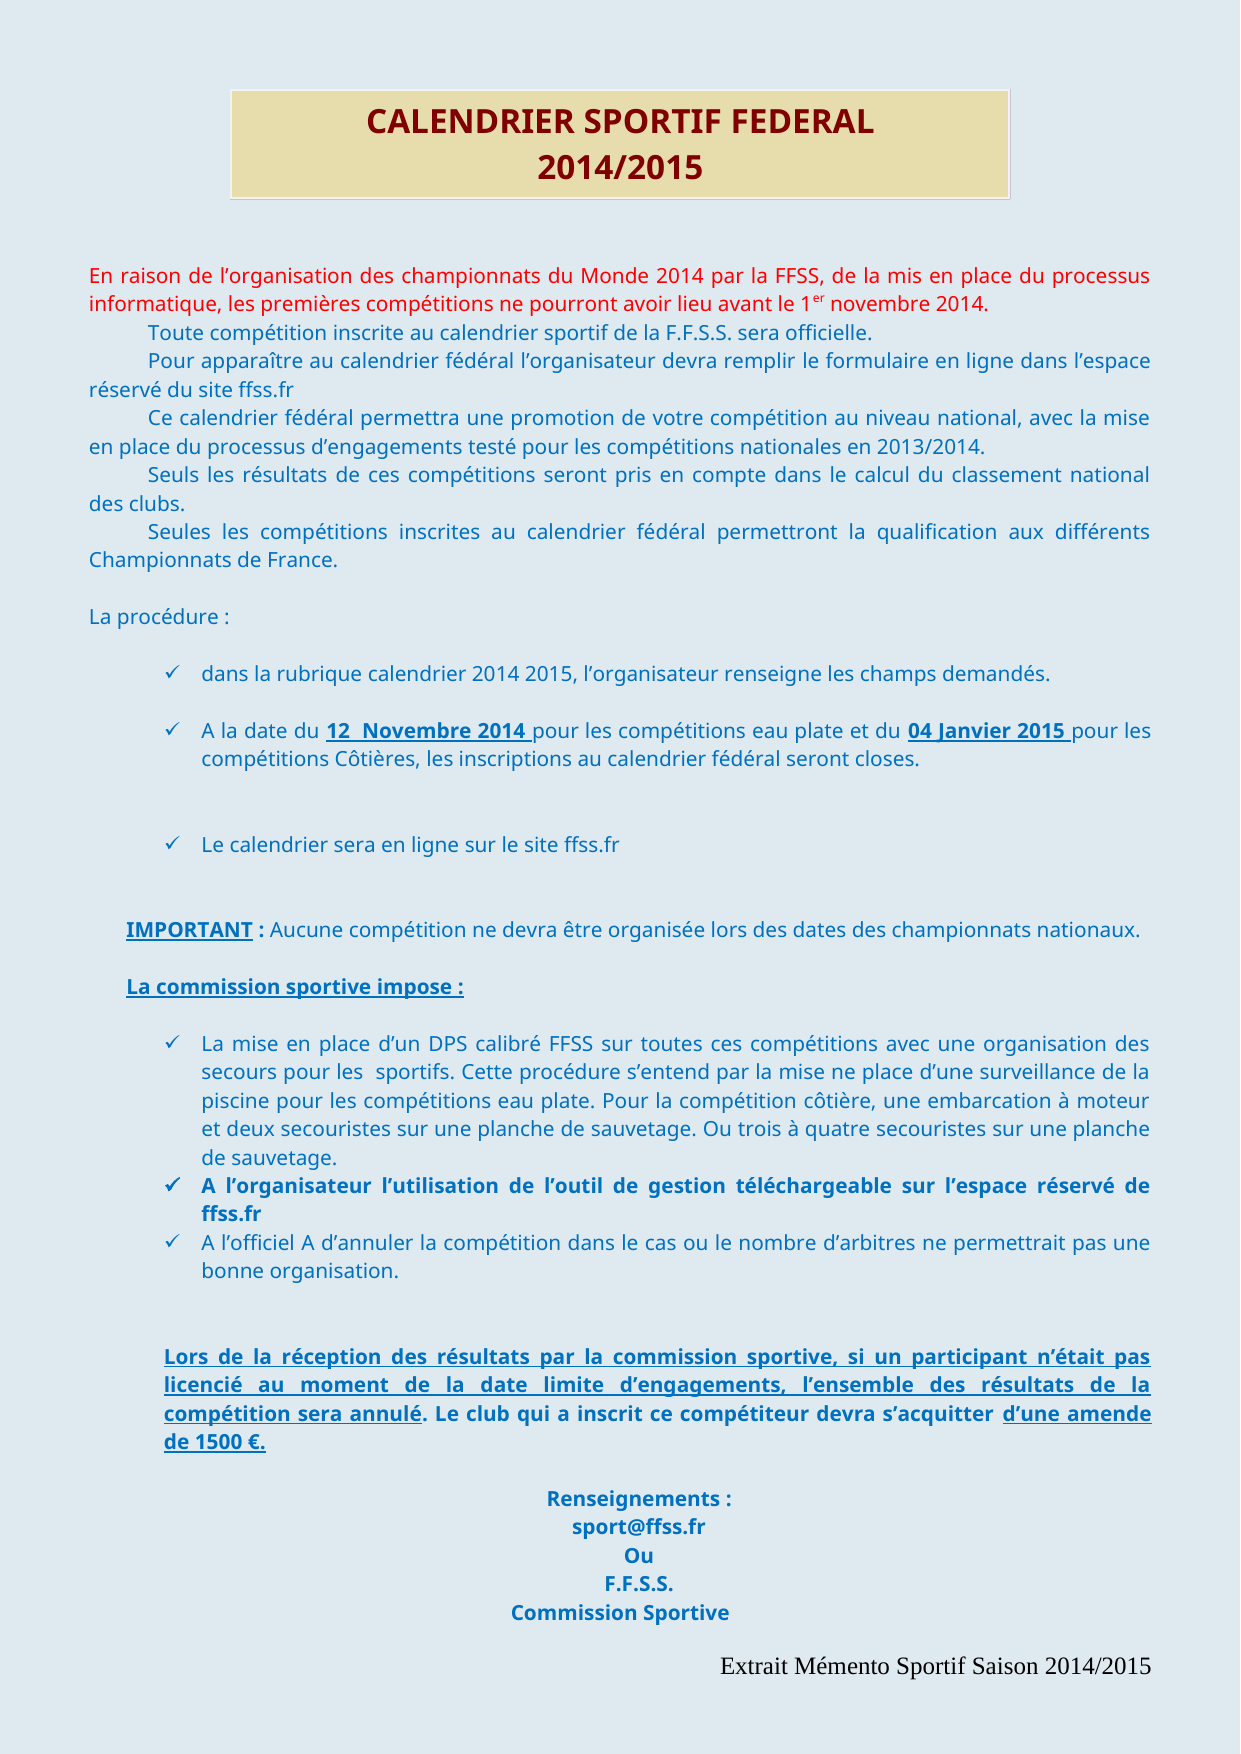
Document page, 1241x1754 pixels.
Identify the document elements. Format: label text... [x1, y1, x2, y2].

text Ce calendrier fédéral permettra une promotion de votre compétition au niveau national, avec la mise en place du processus d’engagements testé pour les compétitions nationales en 2013/2014. [89, 403, 1152, 460]
text En raison de l’organisation des championnats du Monde 2014 par la FFSS, de la mis en place du processus informatique, les premières compétitions ne pourront avoir lieu avant le 1er novembre 2014. [89, 261, 1152, 318]
list dans la rubrique calendrier 2014 2015, l’organisateur renseigne les champs demandés. [164, 659, 1152, 688]
text IMPORTANT : Aucune compétition ne devra être organisée lors des dates des championnats nationaux. [126, 915, 1152, 944]
text Pour apparaître au calendrier fédéral l’organisateur devra remplir le formulaire en ligne dans l’espace réservé du site ffss.fr [89, 346, 1152, 403]
text Renseignements : [126, 1484, 1152, 1512]
text Lors de la réception des résultats par la commission sportive, si un participant n’était pas licencié au moment de la date limite d’engagements, l’ensemble des résultats de la compétition sera annulé. Le club qui a inscrit ce compétiteur devra s’acquitter d’une amende de 1500 €. [164, 1342, 1152, 1456]
list La mise en place d’un DPS calibré FFSS sur toutes ces compétitions avec une organisation des secours pour les sportifs. Cette procédure s’entend par la mise ne place d’une surveillance de la piscine pour les compétitions eau plate. Pour la compétition côtière, une embarcation à moteur et deux secouristes sur une planche de sauvetage. Ou trois à quatre secouristes sur une planche de sauvetage. [164, 1029, 1152, 1171]
list A l’officiel A d’annuler la compétition dans le cas ou le nombre d’arbitres ne permettrait pas une bonne organisation. [164, 1228, 1152, 1285]
text sport@ffss.fr [126, 1512, 1152, 1541]
text Ou [126, 1541, 1152, 1569]
list Le calendrier sera en ligne sur le site ffss.fr [164, 830, 1152, 858]
text La procédure : [89, 602, 1152, 631]
list A la date du 12 Novembre 2014 pour les compétitions eau plate et du 04 Janvier 2015 pour les compétitions Côtières, les inscriptions au calendrier fédéral seront closes. [164, 716, 1152, 773]
text F.F.S.S. [126, 1569, 1152, 1598]
text La commission sportive impose : [89, 972, 1152, 1001]
text Toute compétition inscrite au calendrier sportif de la F.F.S.S. sera officielle. [89, 318, 1152, 346]
list A l’organisateur l’utilisation de l’outil de gestion téléchargeable sur l’espace réservé de ffss.fr [164, 1171, 1152, 1228]
text Seules les compétitions inscrites au calendrier fédéral permettront la qualification aux différents Championnats de France. [89, 517, 1152, 574]
text Commission Sportive [89, 1598, 1152, 1626]
text Seuls les résultats de ces compétitions seront pris en compte dans le calcul du classement national des clubs. [89, 460, 1152, 517]
